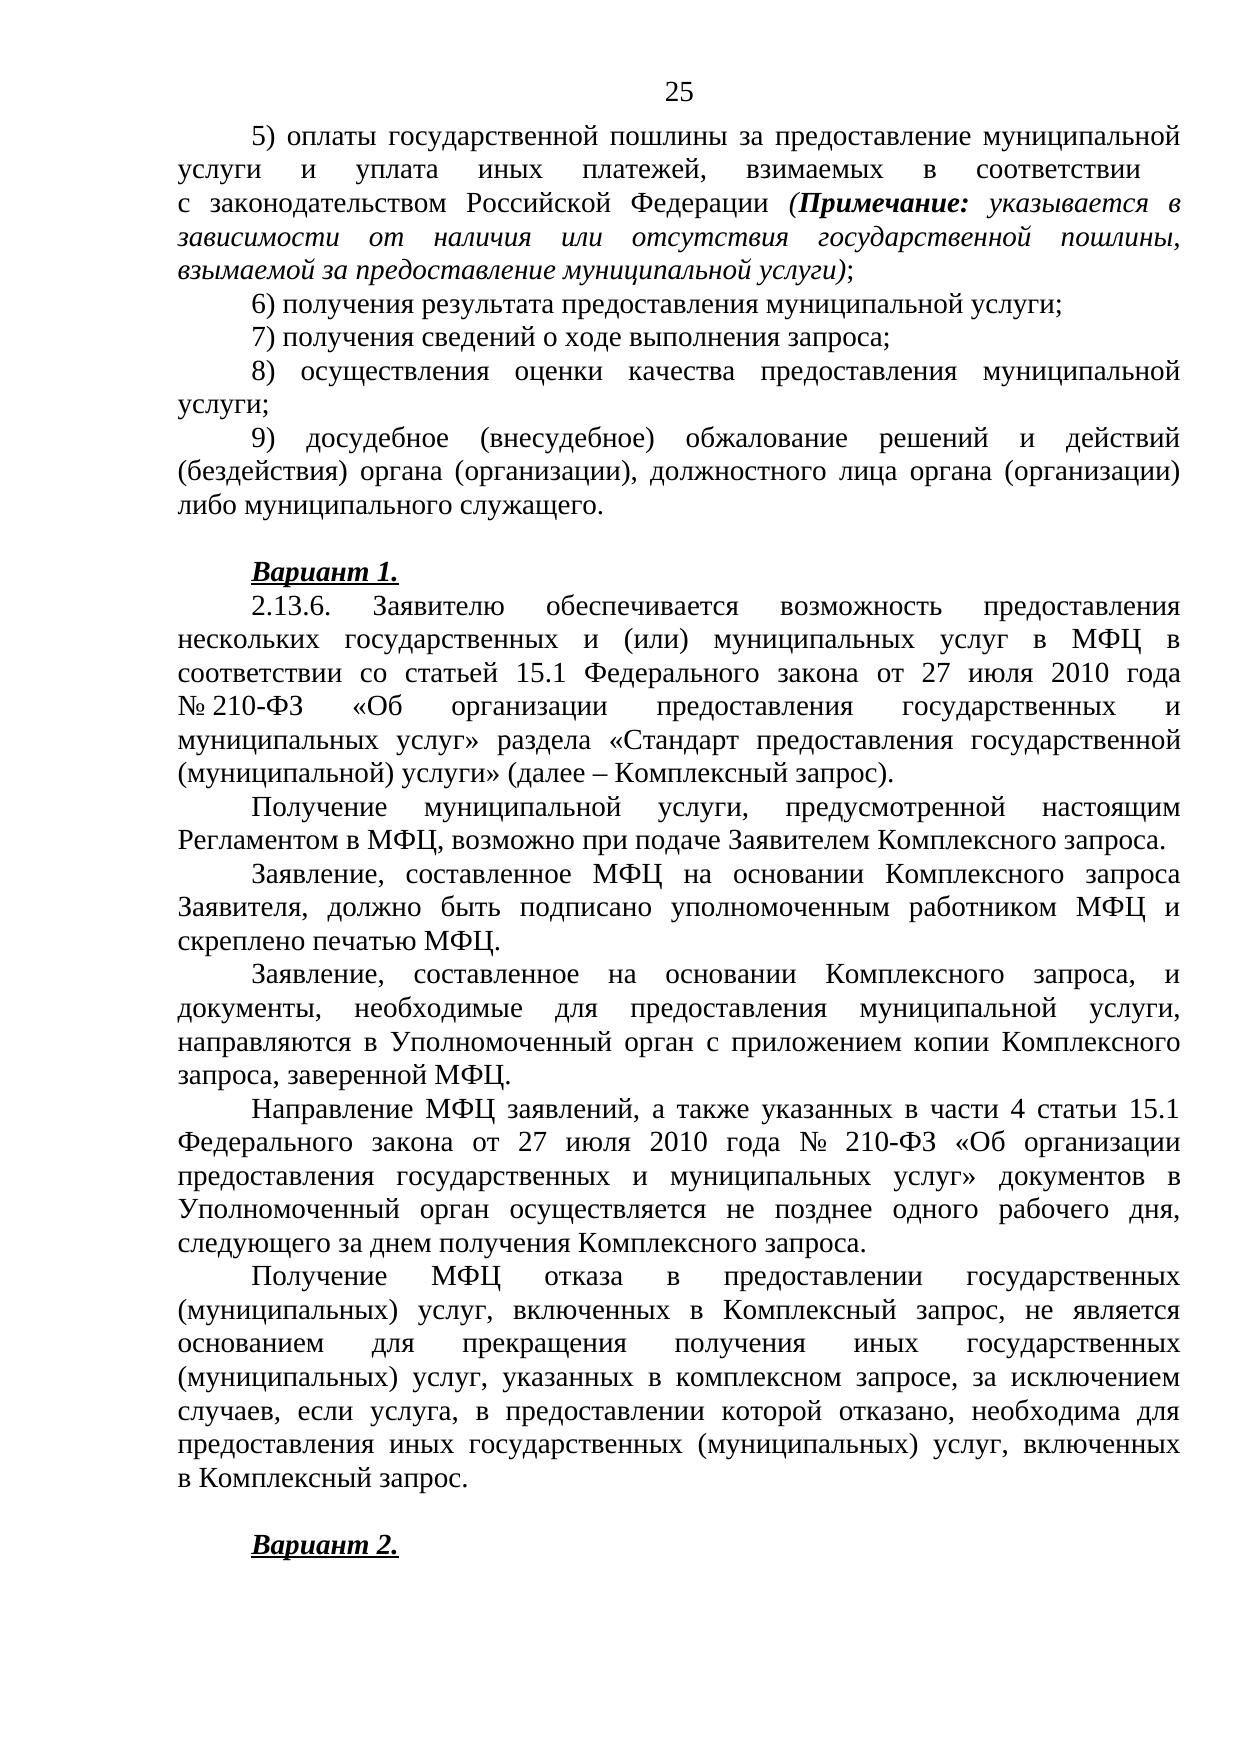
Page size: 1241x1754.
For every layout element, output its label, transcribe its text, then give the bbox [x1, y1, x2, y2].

text Вариант 1. [177, 554, 1181, 588]
text 6) получения результата предоставления муниципальной услуги; [177, 286, 1181, 319]
text Заявление, составленное МФЦ на основании Комплексного запроса Заявителя, должно быть подписано уполномоченным работником МФЦ и скреплено печатью МФЦ. [177, 856, 1181, 957]
text Вариант 2. [177, 1527, 1181, 1560]
text 7) получения сведений о ходе выполнения запроса; [177, 319, 1181, 353]
text 5) оплаты государственной пошлины за предоставление муниципальной услуги и уплата иных платежей, взимаемых в соответствии с законодательством Российской Федерации (Примечание: указывается в зависимости от наличия или отсутствия государственной пошлины, взымаемой за предоставление муниципальной услуги); [177, 118, 1181, 286]
text Получение муниципальной услуги, предусмотренной настоящим Регламентом в МФЦ, возможно при подаче Заявителем Комплексного запроса. [177, 789, 1181, 856]
text Направление МФЦ заявлений, а также указанных в части 4 статьи 15.1 Федерального закона от 27 июля 2010 года № 210-ФЗ «Об организации предоставления государственных и муниципальных услуг» документов в Уполномоченный орган осуществляется не позднее одного рабочего дня, следующего за днем получения Комплексного запроса. [177, 1091, 1181, 1258]
text 8) осуществления оценки качества предоставления муниципальной услуги; [177, 353, 1181, 420]
text 2.13.6. Заявителю обеспечивается возможность предоставления нескольких государственных и (или) муниципальных услуг в МФЦ в соответствии со статьей 15.1 Федерального закона от 27 июля 2010 года № 210-ФЗ «Об организации предоставления государственных и муниципальных услуг» раздела «Стандарт предоставления государственной (муниципальной) услуги» (далее – Комплексный запрос). [177, 588, 1181, 789]
text 9) досудебное (внесудебное) обжалование решений и действий (бездействия) органа (организации), должностного лица органа (организации) либо муниципального служащего. [177, 420, 1181, 521]
text Получение МФЦ отказа в предоставлении государственных (муниципальных) услуг, включенных в Комплексный запрос, не является основанием для прекращения получения иных государственных (муниципальных) услуг, указанных в комплексном запросе, за исключением случаев, если услуга, в предоставлении которой отказано, необходима для предоставления иных государственных (муниципальных) услуг, включенных в Комплексный запрос. [177, 1258, 1181, 1493]
text Заявление, составленное на основании Комплексного запроса, и документы, необходимые для предоставления муниципальной услуги, направляются в Уполномоченный орган с приложением копии Комплексного запроса, заверенной МФЦ. [177, 957, 1181, 1091]
